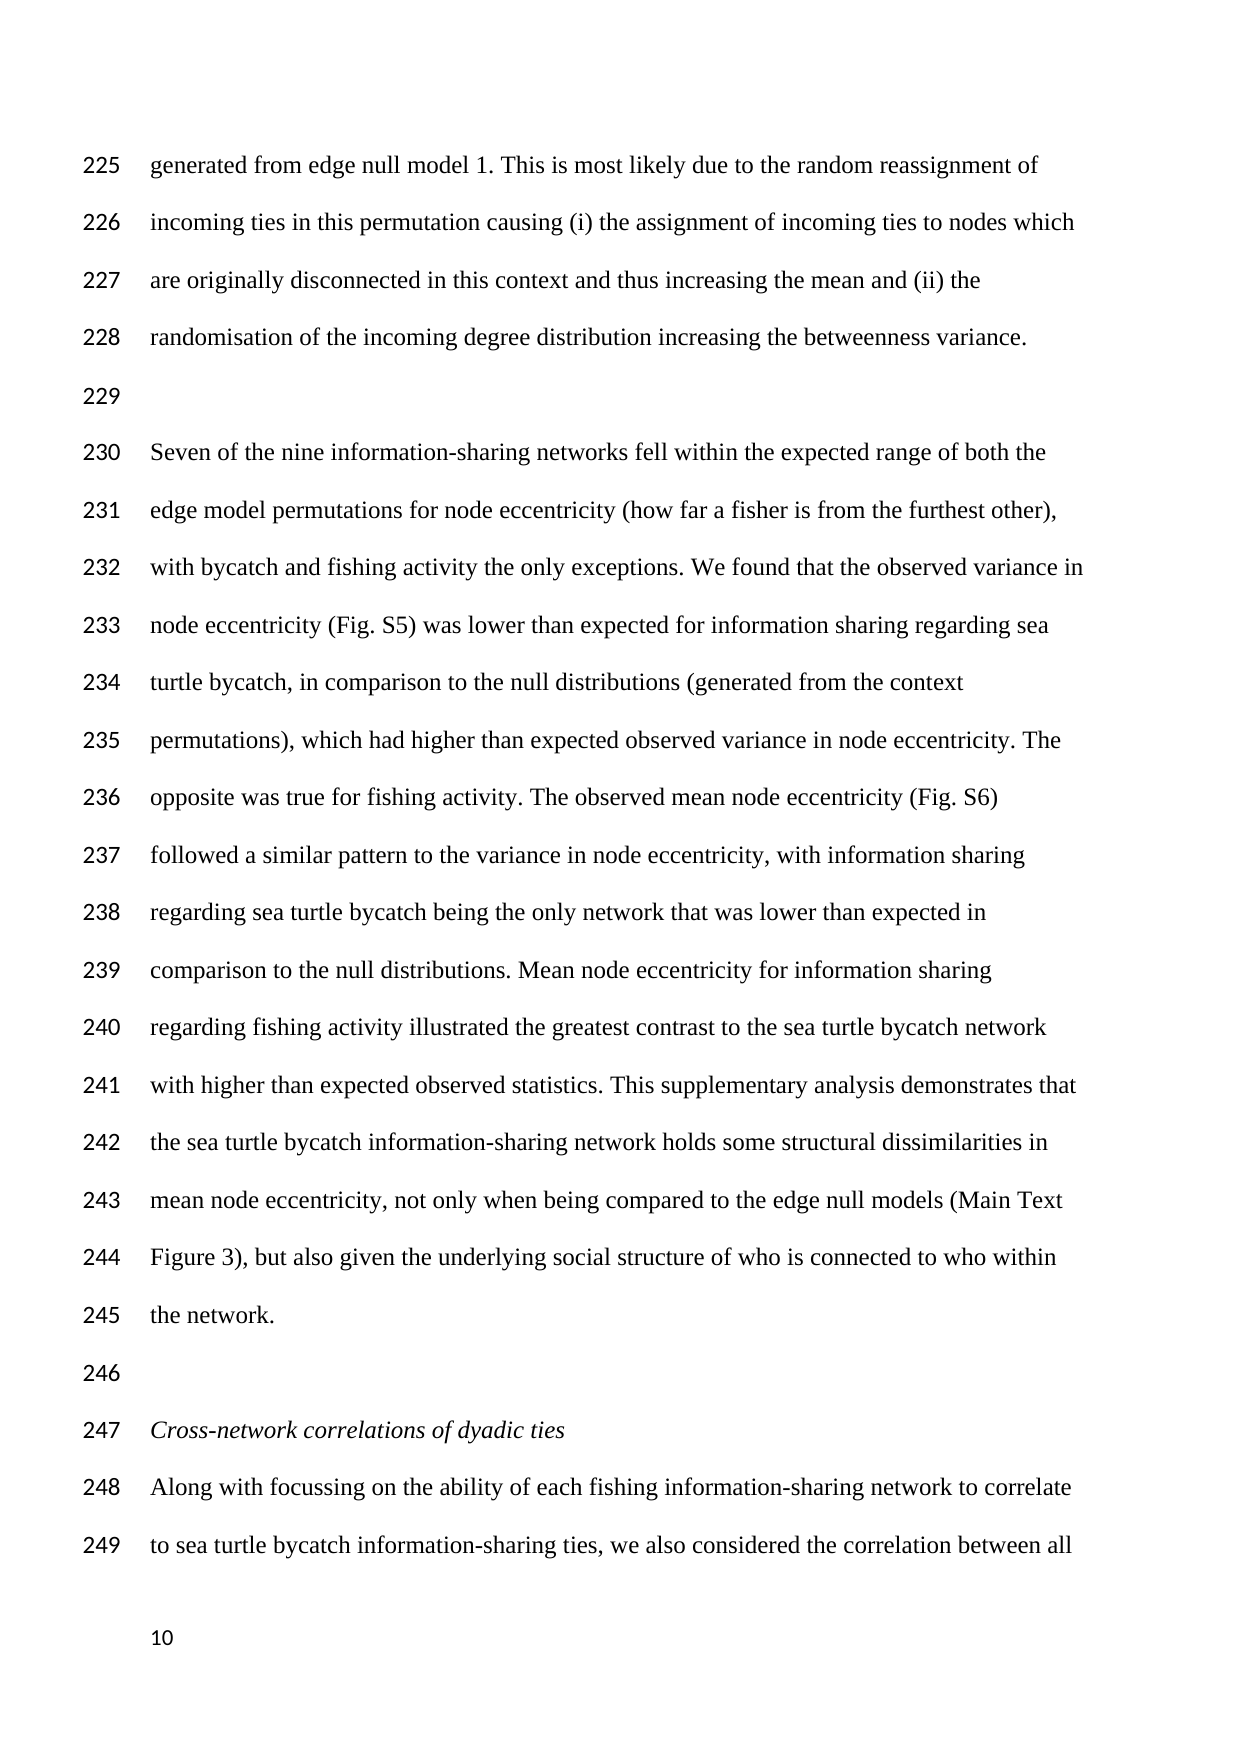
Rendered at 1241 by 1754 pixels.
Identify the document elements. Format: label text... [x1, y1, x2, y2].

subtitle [150, 150, 1090, 351]
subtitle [150, 1472, 1090, 1559]
subtitle Seven of the nine information-sharing networks fell within the expected range of both the edge model permutations for node eccentricity (how far a fisher is from the furthest other), with bycatch and fishing activity the only exceptions. We found that the observed variance in node eccentricity (Fig. S5) was lower than expected for information sharing regarding sea turtle bycatch, in comparison to the null distributions (generated from the context permutations), which had higher than expected observed variance in node eccentricity. The opposite was true for fishing activity. The observed mean node eccentricity (Fig. S6) followed a similar pattern to the variance in node eccentricity, with information sharing regarding sea turtle bycatch being the only network that was lower than expected in comparison to the null distributions. Mean node eccentricity for information sharing regarding fishing activity illustrated the greatest contrast to the sea turtle bycatch network with higher than expected observed statistics. This supplementary analysis demonstrates that the sea turtle bycatch information-sharing network holds some structural dissimilarities in mean node eccentricity, not only when being compared to the edge null models (Main Text Figure 3), but also given the underlying social structure of who is connected to who within the network. [150, 437, 1090, 1329]
subtitle Cross-network correlations of dyadic ties [150, 1415, 1090, 1444]
